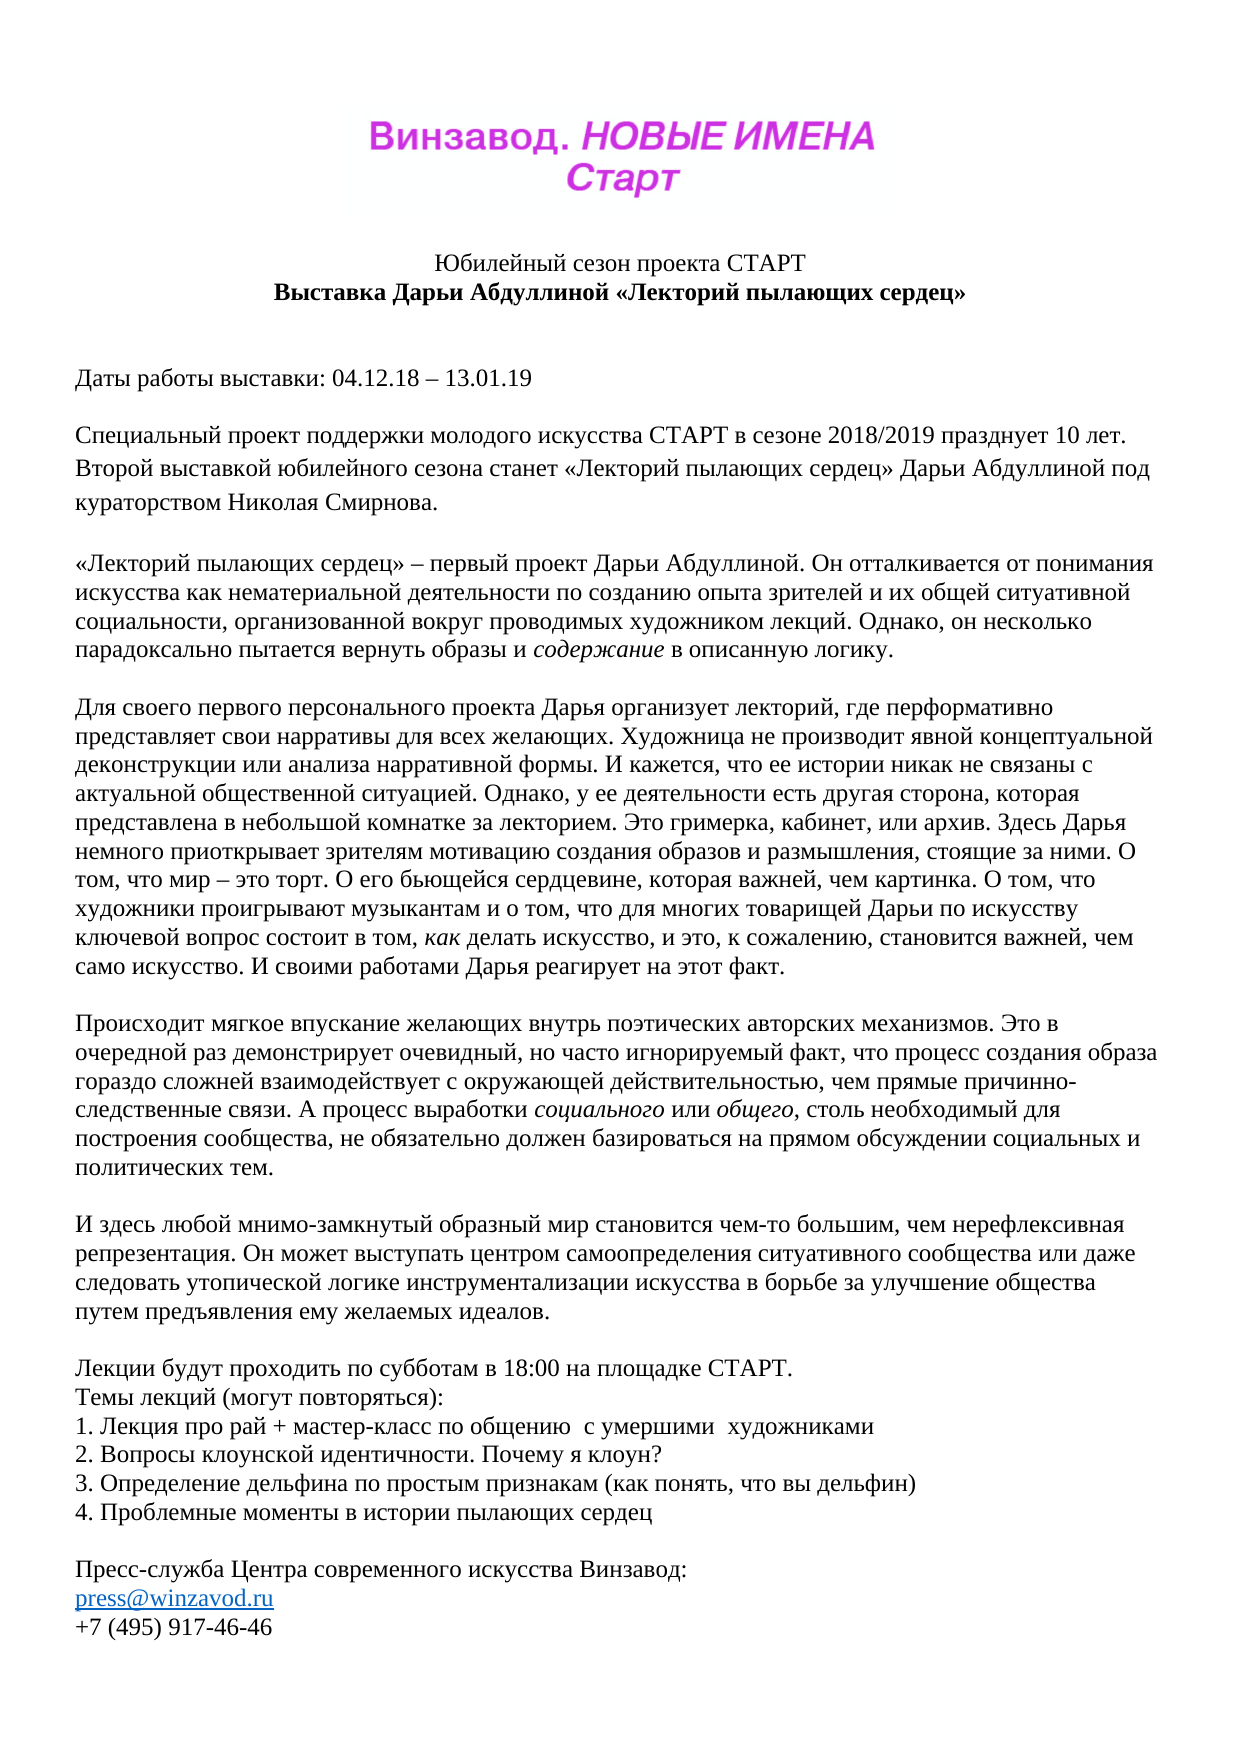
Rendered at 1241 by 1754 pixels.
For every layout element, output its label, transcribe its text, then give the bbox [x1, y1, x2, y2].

text Специальный проект поддержки молодого искусства СТАРТ в сезоне 2018/2019 празднует 10 лет. Второй выставкой юбилейного сезона станет «Лекторий пылающих сердец» Дарьи Абдуллиной под кураторством Николая Смирнова. [75, 421, 1165, 515]
text Лекции будут проходить по субботам в 18:00 на площадке СТАРТ. [75, 1353, 1165, 1382]
picture [342, 105, 898, 218]
text +7 (495) 917-46-46 [75, 1612, 1165, 1641]
text 1. Лекция про рай + мастер-класс по общению с умершими художниками [75, 1411, 1165, 1439]
text Для своего первого персонального проекта Дарья организует лекторий, где перформативно представляет свои нарративы для всех желающих. Художница не производит явной концептуальной деконструкции или анализа нарративной формы. И кажется, что ее истории никак не связаны с актуальной общественной ситуацией. Однако, у ее деятельности есть другая сторона, которая представлена в небольшой комнатке за лекторием. Это гримерка, кабинет, или архив. Здесь Дарья немного приоткрывает зрителям мотивацию создания образов и размышления, стоящие за ними. О том, что мир – это торт. О его бьющейся сердцевине, которая важней, чем картинка. О том, что художники проигрывают музыкантам и о том, что для многих товарищей Дарьи по искусству ключевой вопрос состоит в том, как делать искусство, и это, к сожалению, становится важней, чем само искусство. И своими работами Дарья реагирует на этот факт. [75, 692, 1165, 979]
text Выставка Дарьи Абдуллиной «Лекторий пылающих сердец» [75, 277, 1165, 306]
text И здесь любой мнимо-замкнутый образный мир становится чем-то большим, чем нерефлексивная репрезентация. Он может выступать центром самоопределения ситуативного сообщества или даже следовать утопической логике инструментализации искусства в борьбе за улучшение общества путем предъявления ему желаемых идеалов. [75, 1209, 1165, 1324]
text «Лекторий пылающих сердец» – первый проект Дарьи Абдуллиной. Он отталкивается от понимания искусства как нематериальной деятельности по созданию опыта зрителей и их общей ситуативной социальности, организованной вокруг проводимых художником лекций. Однако, он несколько парадоксально пытается вернуть образы и содержание в описанную логику. [75, 548, 1165, 663]
text Даты работы выставки: 04.12.18 – 13.01.19 [75, 363, 1165, 392]
text 4. Проблемные моменты в истории пылающих сердец [75, 1497, 1165, 1526]
text 2. Вопросы клоунской идентичности. Почему я клоун? [75, 1439, 1165, 1468]
text press@winzavod.ru [75, 1583, 1165, 1612]
text Пресс-служба Центра современного искусства Винзавод: [75, 1554, 1165, 1583]
text Юбилейный сезон проекта СТАРТ [75, 248, 1165, 277]
text 3. Определение дельфина по простым признакам (как понять, что вы дельфин) [75, 1468, 1165, 1497]
text Темы лекций (могут повторяться): [75, 1382, 1165, 1411]
text Происходит мягкое впускание желающих внутрь поэтических авторских механизмов. Это в очередной раз демонстрирует очевидный, но часто игнорируемый факт, что процесс создания образа гораздо сложней взаимодействует с окружающей действительностью, чем прямые причинно-следственные связи. А процесс выработки социального или общего, столь необходимый для построения сообщества, не обязательно должен базироваться на прямом обсуждении социальных и политических тем. [75, 1008, 1165, 1181]
